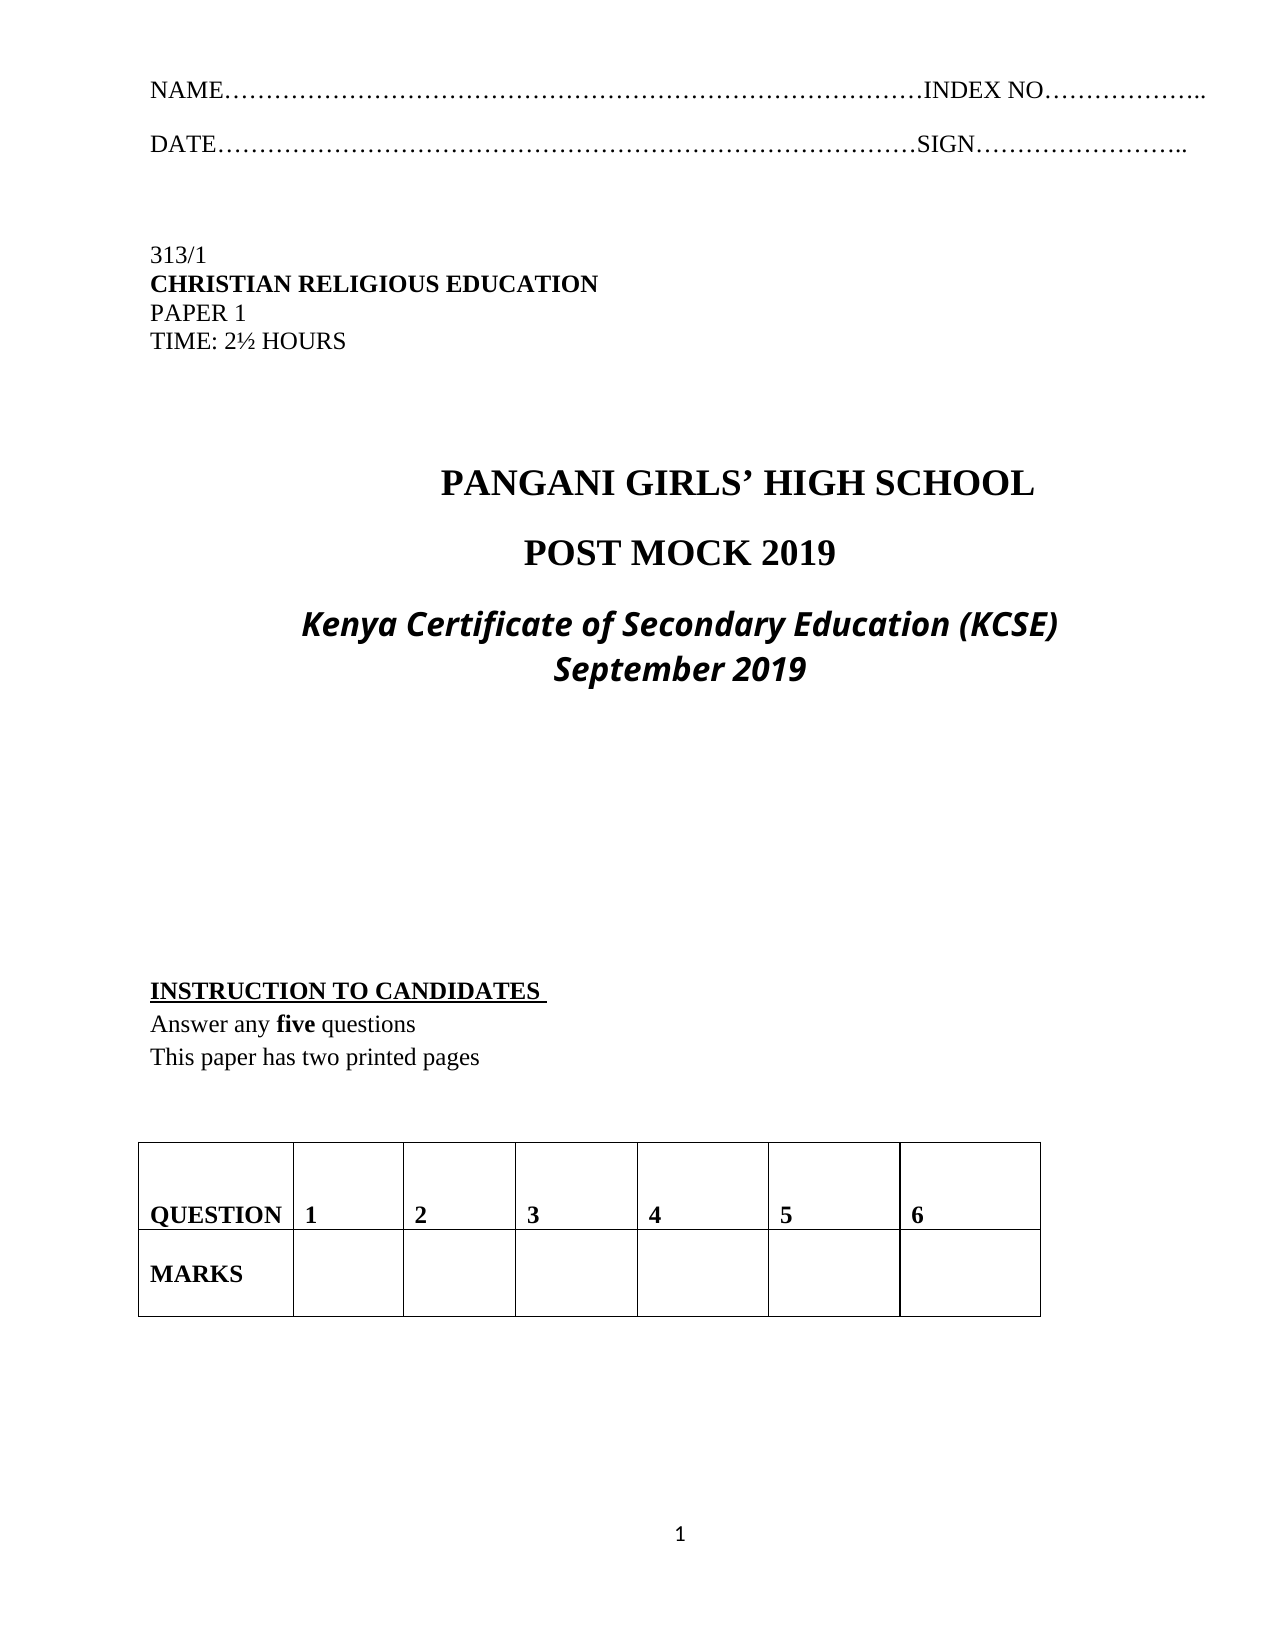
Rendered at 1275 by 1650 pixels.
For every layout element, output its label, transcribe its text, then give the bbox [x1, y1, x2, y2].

table_header 4 [638, 1143, 768, 1229]
text Answer any five questions [150, 1009, 1209, 1038]
table_cell [294, 1230, 403, 1316]
text INSTRUCTION TO CANDIDATES [150, 976, 1209, 1005]
table_header QUESTION [139, 1143, 293, 1229]
text TIME: 2½ HOURS [150, 326, 1209, 355]
text CHRISTIAN RELIGIOUS EDUCATION [150, 269, 1209, 298]
text POST MOCK 2019 [150, 530, 1209, 573]
table_header 1 [294, 1143, 403, 1229]
text DATE…………………………………………………………………………SIGN…………………….. [150, 129, 1209, 158]
text 313/1 [150, 240, 1209, 269]
table_cell [404, 1230, 515, 1316]
table_header 3 [516, 1143, 637, 1229]
table_cell [638, 1230, 768, 1316]
text PANGANI GIRLS’ HIGH SCHOOL [150, 460, 1209, 503]
text September 2019 [150, 646, 1209, 692]
table_header 5 [769, 1143, 899, 1229]
table_cell [516, 1230, 637, 1316]
table_header 2 [404, 1143, 515, 1229]
text Kenya Certificate of Secondary Education (KCSE) [150, 601, 1209, 646]
table_cell [901, 1230, 1040, 1316]
table_header 6 [901, 1143, 1040, 1229]
text PAPER 1 [150, 298, 1209, 326]
text NAME…………………………………………………………………………INDEX NO……………….. [150, 75, 1209, 104]
text This paper has two printed pages [150, 1042, 1209, 1071]
table_cell MARKS [139, 1230, 293, 1316]
table_cell [769, 1230, 899, 1316]
